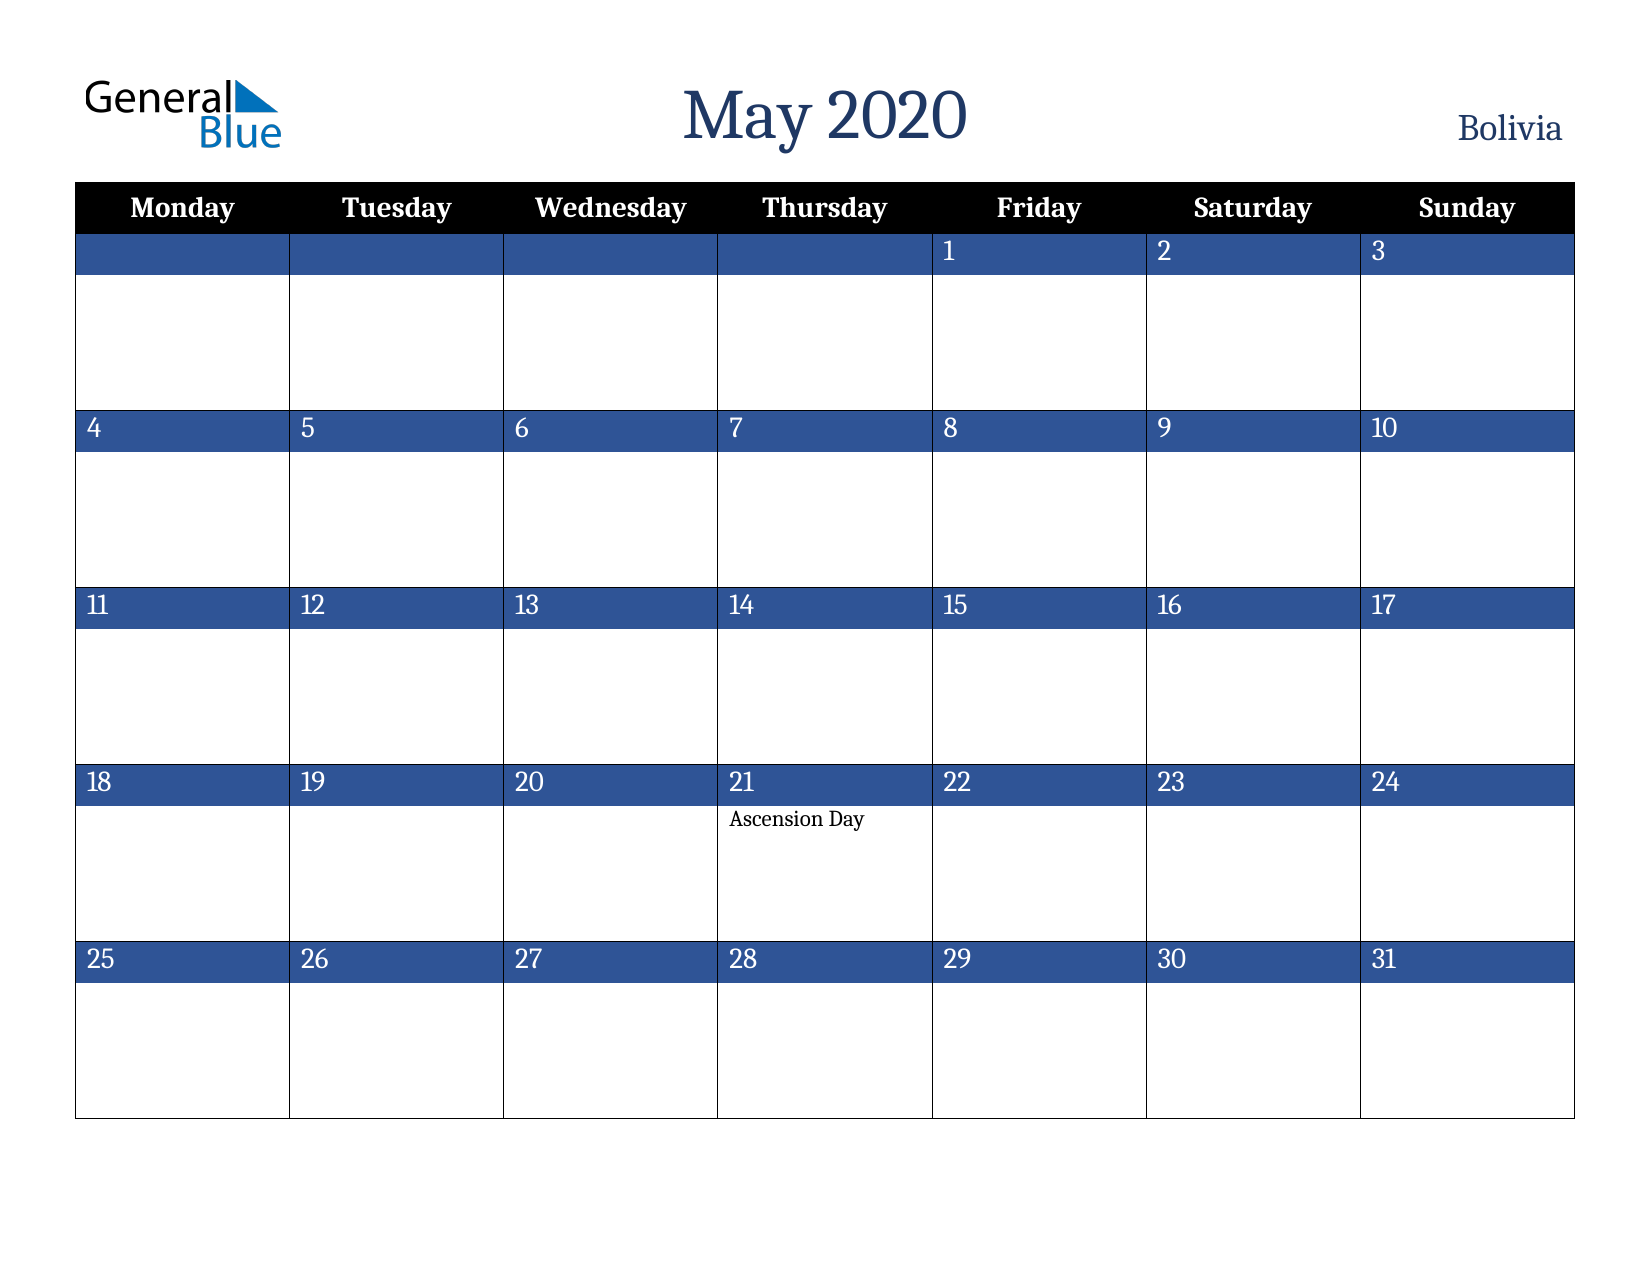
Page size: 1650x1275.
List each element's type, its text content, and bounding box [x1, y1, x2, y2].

table_cell Sunday [1361, 183, 1574, 233]
table_cell [1147, 275, 1360, 410]
table_cell [504, 275, 717, 410]
table_cell [76, 983, 289, 1118]
table_cell 26 [290, 942, 503, 983]
table_cell 25 [76, 942, 289, 983]
table_cell [1147, 452, 1360, 587]
table_cell [504, 629, 717, 764]
table_cell [504, 452, 717, 587]
table_cell [1361, 806, 1574, 941]
table_cell 10 [1361, 411, 1574, 452]
table_cell [1147, 629, 1360, 764]
table_cell [76, 234, 289, 275]
table_cell 7 [718, 411, 932, 452]
table_cell [504, 983, 717, 1118]
table_cell [290, 275, 503, 410]
table_cell 29 [933, 942, 1146, 983]
table_cell 24 [1361, 765, 1574, 806]
table_cell 31 [1361, 942, 1574, 983]
table_cell 28 [718, 942, 932, 983]
table_cell 17 [1361, 588, 1574, 629]
table_cell Monday [76, 183, 289, 233]
table_cell [718, 234, 932, 275]
table_cell [718, 629, 932, 764]
table_cell [1147, 983, 1360, 1118]
table_cell 16 [1147, 588, 1360, 629]
table_cell [290, 234, 503, 275]
table_cell Ascension Day [718, 806, 932, 941]
table_cell 3 [1361, 234, 1574, 275]
table_cell Thursday [718, 183, 932, 233]
table_header May 2020 [504, 75, 1146, 182]
table_cell 6 [504, 411, 717, 452]
table_cell [933, 275, 1146, 410]
picture [86, 80, 281, 148]
table_header [76, 75, 503, 182]
table_cell Tuesday [290, 183, 503, 233]
table_cell [504, 806, 717, 941]
table_cell [718, 452, 932, 587]
table_cell [718, 983, 932, 1118]
table_cell 20 [504, 765, 717, 806]
table_cell 9 [1147, 411, 1360, 452]
table_cell [76, 452, 289, 587]
table_cell [1361, 629, 1574, 764]
table_cell 2 [1147, 234, 1360, 275]
table_cell [1361, 275, 1574, 410]
table_header Bolivia [1146, 75, 1574, 182]
table_cell 21 [718, 765, 932, 806]
table_cell 13 [504, 588, 717, 629]
table_cell 19 [290, 765, 503, 806]
table_cell Friday [933, 183, 1146, 233]
table_cell [76, 806, 289, 941]
table_cell 4 [76, 411, 289, 452]
table_cell [718, 275, 932, 410]
table_cell 8 [933, 411, 1146, 452]
table_cell [290, 629, 503, 764]
table_cell 23 [1147, 765, 1360, 806]
table_cell [1361, 452, 1574, 587]
table_cell [290, 452, 503, 587]
table_cell 15 [933, 588, 1146, 629]
table_cell 14 [718, 588, 932, 629]
table_cell [933, 452, 1146, 587]
table_cell [290, 806, 503, 941]
table_cell [1361, 983, 1574, 1118]
table_cell [933, 983, 1146, 1118]
table_cell [933, 629, 1146, 764]
table_cell 12 [290, 588, 503, 629]
table_cell 27 [504, 942, 717, 983]
table_cell [504, 234, 717, 275]
table_cell [933, 806, 1146, 941]
table_cell [290, 983, 503, 1118]
table_cell Saturday [1147, 183, 1360, 233]
table_cell Wednesday [504, 183, 717, 233]
table_cell 11 [76, 588, 289, 629]
table_cell [76, 629, 289, 764]
table_cell 30 [1147, 942, 1360, 983]
table_cell 1 [933, 234, 1146, 275]
table_cell 22 [933, 765, 1146, 806]
table_cell 18 [76, 765, 289, 806]
table_cell 5 [290, 411, 503, 452]
table_cell [1147, 806, 1360, 941]
table_cell [76, 275, 289, 410]
